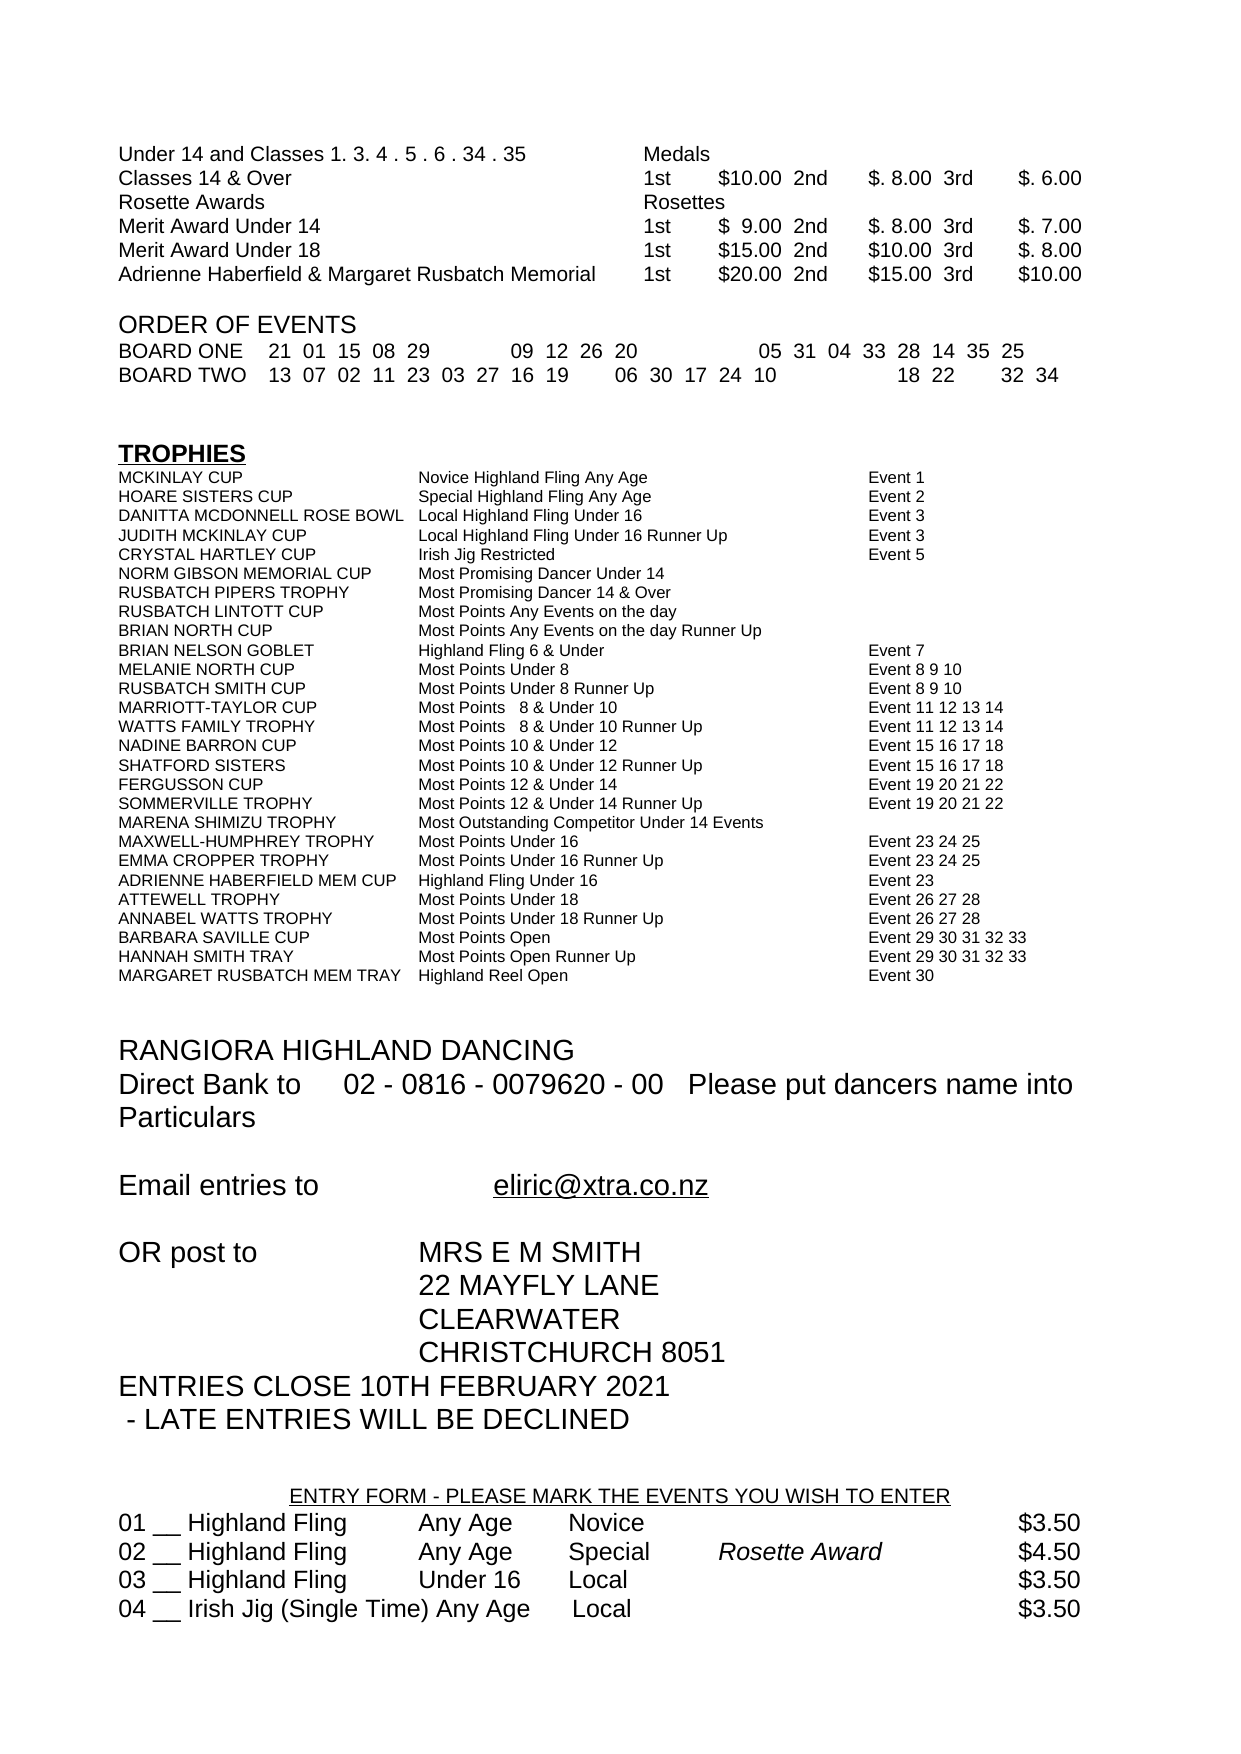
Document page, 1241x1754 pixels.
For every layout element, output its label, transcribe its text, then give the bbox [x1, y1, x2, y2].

text ORDER OF EVENTS [118, 310, 1122, 338]
text DANITTA MCDONNELL ROSE BOWL Local Highland Fling Under 16 Event 3 [118, 506, 1122, 525]
text BARBARA SAVILLE CUP Most Points Open Event 29 30 31 32 33 [118, 928, 1122, 947]
text Adrienne Haberfield & Margaret Rusbatch Memorial 1st $20.00 2nd $15.00 3rd $10.00 [118, 262, 1122, 286]
text NORM GIBSON MEMORIAL CUP Most Promising Dancer Under 14 [118, 564, 1122, 583]
text ADRIENNE HABERFIELD MEM CUP Highland Fling Under 16 Event 23 [118, 870, 1122, 889]
text 02 __ Highland Fling Any Age Special Rosette Award $4.50 [118, 1536, 1122, 1565]
text Email entries to eliric@xtra.co.nz [118, 1167, 1122, 1201]
text SOMMERVILLE TROPHY Most Points 12 & Under 14 Runner Up Event 19 20 21 22 [118, 794, 1122, 813]
text CHRISTCHURCH 8051 [118, 1335, 1122, 1369]
text ATTEWELL TROPHY Most Points Under 18 Event 26 27 28 [118, 889, 1122, 909]
text BRIAN NORTH CUP Most Points Any Events on the day Runner Up [118, 621, 1122, 640]
text MARRIOTT-TAYLOR CUP Most Points 8 & Under 10 Event 11 12 13 14 [118, 698, 1122, 717]
text TROPHIES [118, 439, 1122, 468]
text CRYSTAL HARTLEY CUP Irish Jig Restricted Event 5 [118, 544, 1122, 564]
text MAXWELL-HUMPHREY TROPHY Most Points Under 16 Event 23 24 25 [118, 832, 1122, 851]
text Merit Award Under 18 1st $15.00 2nd $10.00 3rd $. 8.00 [118, 238, 1122, 262]
text Rosette Awards Rosettes [118, 190, 1122, 214]
text ANNABEL WATTS TROPHY Most Points Under 18 Runner Up Event 26 27 28 [118, 909, 1122, 928]
text RUSBATCH PIPERS TROPHY Most Promising Dancer 14 & Over [118, 583, 1122, 602]
text HANNAH SMITH TRAY Most Points Open Runner Up Event 29 30 31 32 33 [118, 947, 1122, 966]
text NADINE BARRON CUP Most Points 10 & Under 12 Event 15 16 17 18 [118, 736, 1122, 755]
text ENTRY FORM - PLEASE MARK THE EVENTS YOU WISH TO ENTER [118, 1484, 1122, 1508]
text Under 14 and Classes 1. 3. 4 . 5 . 6 . 34 . 35 Medals [118, 142, 1122, 166]
text Direct Bank to 02 - 0816 - 0079620 - 00 Please put dancers name into Particulars [118, 1067, 1122, 1134]
text Classes 14 & Over 1st $10.00 2nd $. 8.00 3rd $. 6.00 [118, 166, 1122, 190]
text MELANIE NORTH CUP Most Points Under 8 Event 8 9 10 [118, 659, 1122, 679]
text BOARD TWO 13 07 02 11 23 03 27 16 19 06 30 17 24 10 18 22 32 34 [118, 362, 1122, 386]
text RUSBATCH SMITH CUP Most Points Under 8 Runner Up Event 8 9 10 [118, 679, 1122, 698]
text BOARD ONE 21 01 15 08 29 09 12 26 20 05 31 04 33 28 14 35 25 [118, 338, 1122, 362]
text 22 MAYFLY LANE [118, 1268, 1122, 1302]
text SHATFORD SISTERS Most Points 10 & Under 12 Runner Up Event 15 16 17 18 [118, 755, 1122, 774]
text OR post to MRS E M SMITH [118, 1234, 1122, 1268]
text 01 __ Highland Fling Any Age Novice $3.50 [118, 1508, 1122, 1536]
text HOARE SISTERS CUP Special Highland Fling Any Age Event 2 [118, 487, 1122, 506]
text RANGIORA HIGHLAND DANCING [118, 1033, 1122, 1067]
text - LATE ENTRIES WILL BE DECLINED [118, 1402, 1122, 1436]
text EMMA CROPPER TROPHY Most Points Under 16 Runner Up Event 23 24 25 [118, 851, 1122, 870]
text ENTRIES CLOSE 10TH FEBRUARY 2021 [118, 1369, 1122, 1402]
text BRIAN NELSON GOBLET Highland Fling 6 & Under Event 7 [118, 640, 1122, 659]
text MARENA SHIMIZU TROPHY Most Outstanding Competitor Under 14 Events [118, 813, 1122, 832]
text JUDITH MCKINLAY CUP Local Highland Fling Under 16 Runner Up Event 3 [118, 525, 1122, 544]
text MARGARET RUSBATCH MEM TRAY Highland Reel Open Event 30 [118, 966, 1122, 985]
text 04 __ Irish Jig (Single Time) Any Age Local $3.50 [118, 1594, 1122, 1623]
text WATTS FAMILY TROPHY Most Points 8 & Under 10 Runner Up Event 11 12 13 14 [118, 717, 1122, 736]
text MCKINLAY CUP Novice Highland Fling Any Age Event 1 [118, 468, 1122, 487]
text CLEARWATER [118, 1302, 1122, 1335]
text FERGUSSON CUP Most Points 12 & Under 14 Event 19 20 21 22 [118, 774, 1122, 794]
text 03 __ Highland Fling Under 16 Local $3.50 [118, 1565, 1122, 1594]
text Merit Award Under 14 1st $ 9.00 2nd $. 8.00 3rd $. 7.00 [118, 214, 1122, 238]
text RUSBATCH LINTOTT CUP Most Points Any Events on the day [118, 602, 1122, 621]
